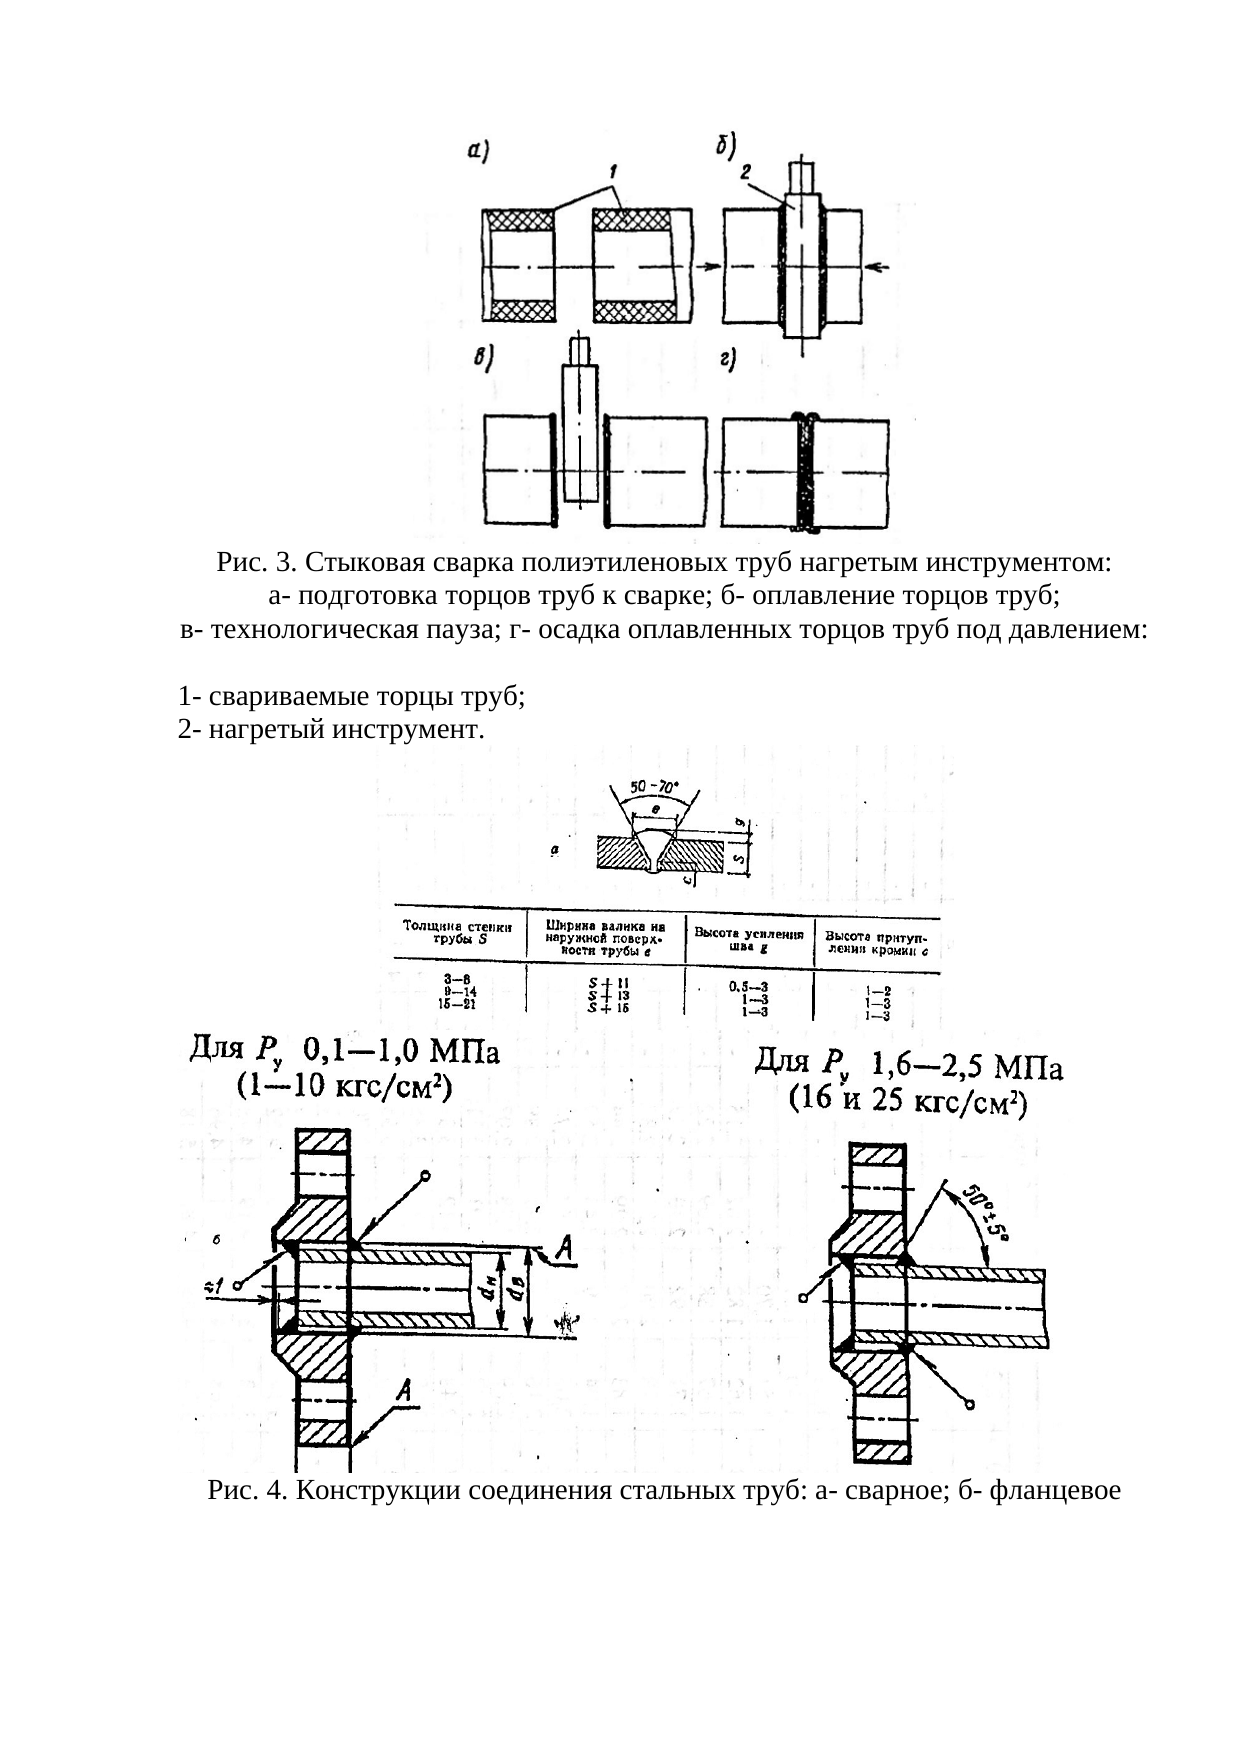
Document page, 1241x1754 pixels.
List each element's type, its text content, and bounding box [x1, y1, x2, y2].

text 1- свариваемые торцы труб; [177, 678, 1152, 712]
picture [177, 745, 1092, 1473]
text Рис. 4. Конструкции соединения стальных труб: а- сварное; б- фланцевое [177, 1472, 1152, 1506]
text 2- нагретый инструмент. [177, 712, 1152, 745]
text Рис. 3. Стыковая сварка полиэтиленовых труб нагретым инструментом: [177, 544, 1152, 577]
text а- подготовка торцов труб к сварке; б- оплавление торцов труб; [177, 577, 1152, 611]
text в- технологическая пауза; г- осадка оплавленных торцов труб под давлением: [177, 611, 1152, 644]
picture [412, 118, 916, 544]
